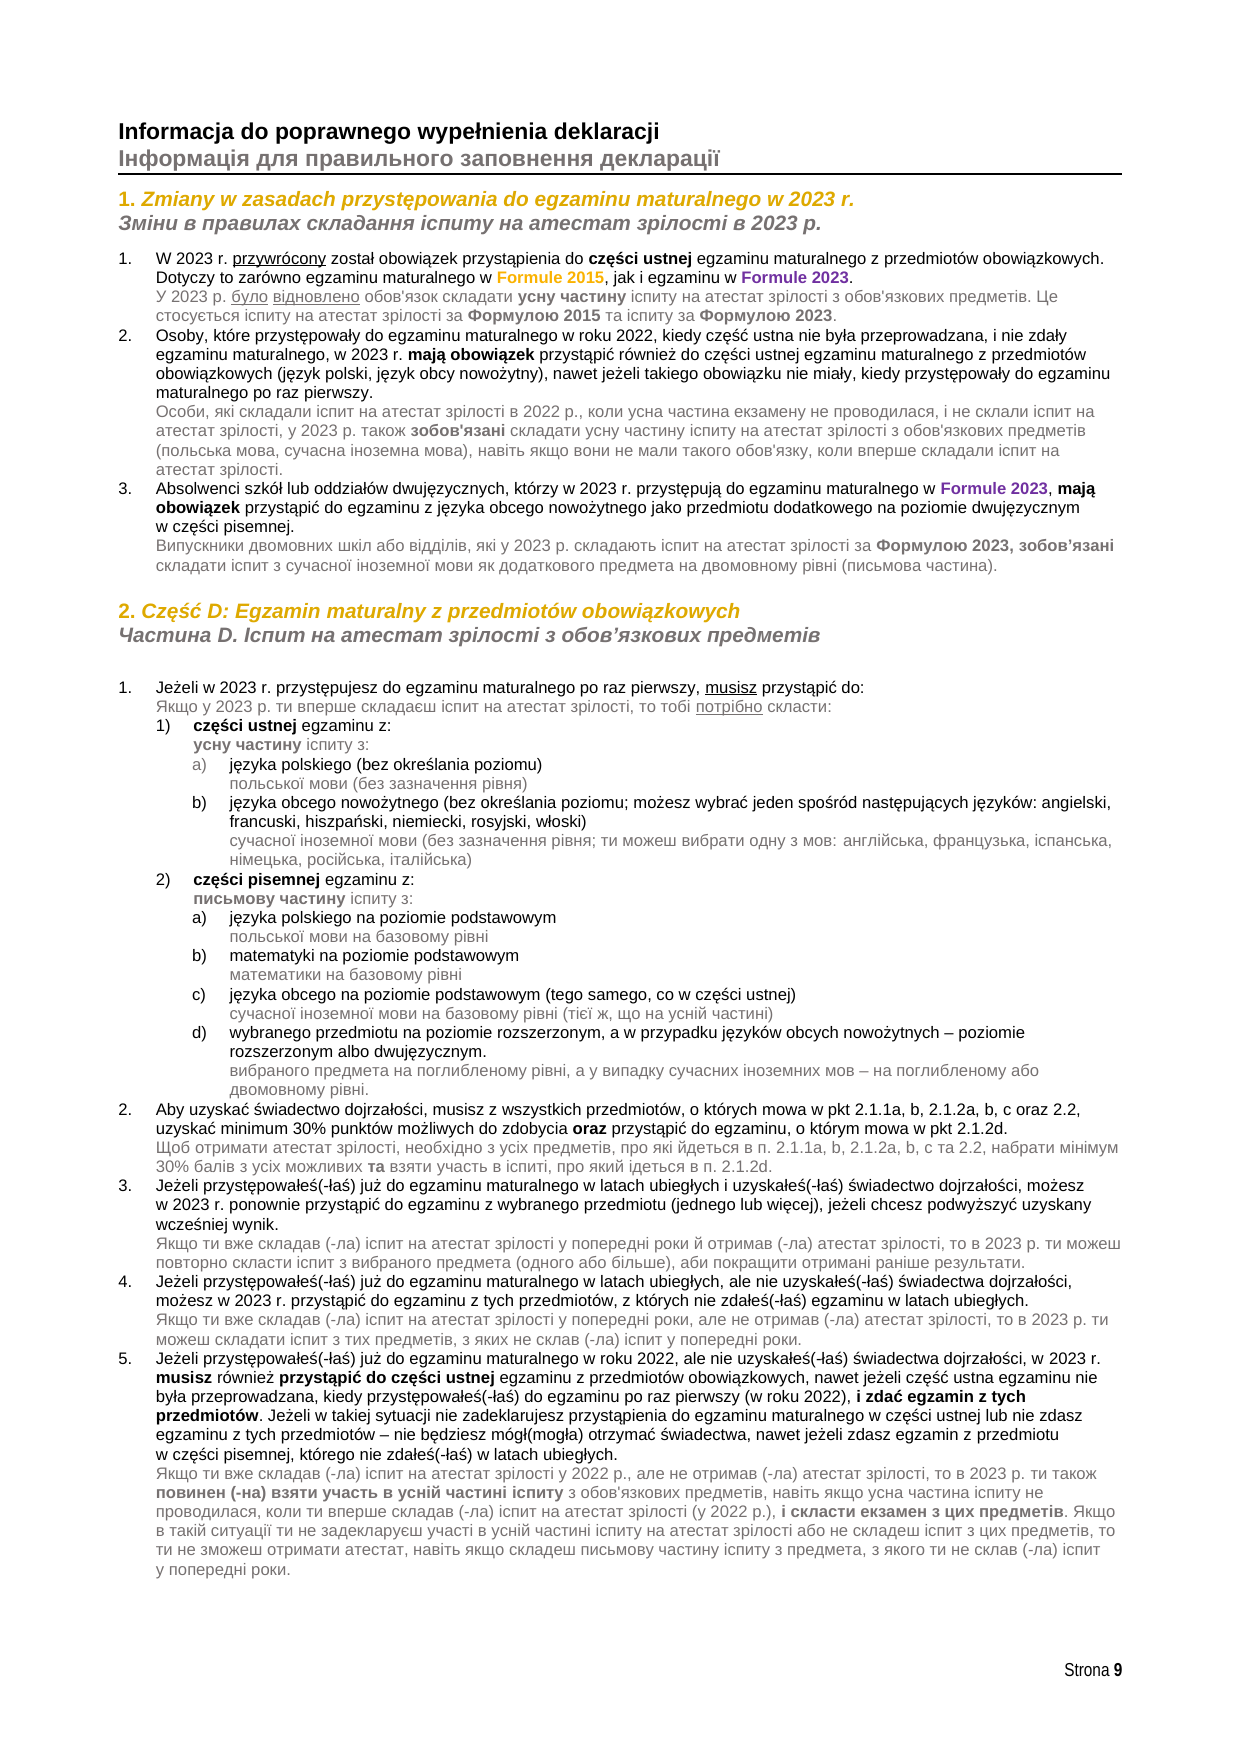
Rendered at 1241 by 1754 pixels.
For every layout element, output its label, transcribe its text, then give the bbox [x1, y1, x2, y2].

list У 2023 р. було відновлено обов'язок складати усну частину іспиту на атестат зрілості з обов'язкових предметів. Це стосується іспиту на атестат зрілості за Формулою 2015 та іспиту за Формулою 2023. [156, 287, 1122, 325]
list języka polskiego (bez określania poziomu) [192, 754, 1122, 773]
list części pisemnej egzaminu z: [156, 869, 1122, 888]
text Інформація для правильного заповнення декларації [118, 144, 1122, 173]
list języka polskiego na poziomie podstawowym [192, 908, 1122, 927]
list польської мови (без зазначення рівня) [229, 773, 1122, 793]
list Aby uzyskać świadectwo dojrzałości, musisz z wszystkich przedmiotów, o których mowa w pkt 2.1.1a, b, 2.1.2a, b, c oraz 2.2, uzyskać minimum 30% punktów możliwych do zdobycia oraz przystąpić do egzaminu, o którym mowa w pkt 2.1.2d. [118, 1099, 1122, 1138]
list польської мови на базовому рівні [229, 927, 1122, 946]
list Якщо ти вже складав (-ла) іспит на атестат зрілості у попередні роки й отримав (-ла) атестат зрілості, то в 2023 р. ти можеш повторно скласти іспит з вибраного предмета (одного або більше), аби покращити отримані раніше результати. [156, 1233, 1122, 1272]
list matematyki na poziomie podstawowym [192, 946, 1122, 965]
list математики на базовому рівні [229, 965, 1122, 984]
list Jeżeli przystępowałeś(-łaś) już do egzaminu maturalnego w roku 2022, ale nie uzyskałeś(-łaś) świadectwa dojrzałości, w 2023 r. musisz również przystąpić do części ustnej egzaminu z przedmiotów obowiązkowych, nawet jeżeli część ustna egzaminu nie była przeprowadzana, kiedy przystępowałeś(-łaś) do egzaminu po raz pierwszy (w roku 2022), i zdać egzamin z tych przedmiotów. Jeżeli w takiej sytuacji nie zadeklarujesz przystąpienia do egzaminu maturalnego w części ustnej lub nie zdasz egzaminu z tych przedmiotów – nie będziesz mógł(mogła) otrzymać świadectwa, nawet jeżeli zdasz egzamin z przedmiotu w części pisemnej, którego nie zdałeś(-łaś) w latach ubiegłych. [118, 1348, 1122, 1463]
list wybranego przedmiotu na poziomie rozszerzonym, a w przypadku języków obcych nowożytnych – poziomie rozszerzonym albo dwujęzycznym. [192, 1023, 1122, 1061]
list Випускники двомовних шкіл або відділів, які у 2023 р. складають іспит на атестат зрілості за Формулою 2023, зобов’язані складати іспит з сучасної іноземної мови як додаткового предмета на двомовному рівні (письмова частина). [156, 536, 1122, 574]
list сучасної іноземної мови на базовому рівні (тієї ж, що на усній частині) [229, 1003, 1122, 1023]
text 2. Część D: Egzamin maturalny z przedmiotów obowiązkowych [118, 598, 1122, 622]
text 1. Zmiany w zasadach przystępowania do egzaminu maturalnego w 2023 r. [118, 186, 1122, 210]
list Якщо ти вже складав (-ла) іспит на атестат зрілості у попередні роки, але не отримав (-ла) атестат зрілості, то в 2023 р. ти можеш складати іспит з тих предметів, з яких не склав (-ла) іспит у попередні роки. [156, 1310, 1122, 1348]
list вибраного предмета на поглибленому рівні, а у випадку сучасних іноземних мов – на поглибленому або двомовному рівні. [229, 1061, 1122, 1099]
text Частина D. Іспит на атестат зрілості з обов’язкових предметів [118, 622, 1122, 646]
list języka obcego na poziomie podstawowym (tego samego, co w części ustnej) [192, 984, 1122, 1003]
list усну частину іспиту з: [193, 735, 1122, 754]
list części ustnej egzaminu z: [156, 716, 1122, 735]
list Щоб отримати атестат зрілості, необхідно з усіх предметів, про які йдеться в п. 2.1.1a, b, 2.1.2a, b, c та 2.2, набрати мінімум 30% балів з усіх можливих та взяти участь в іспиті, про який ідеться в п. 2.1.2d. [156, 1138, 1122, 1176]
list сучасної іноземної мови (без зазначення рівня; ти можеш вибрати одну з мов: англійська, французька, іспанська, німецька, російська, італійська) [229, 831, 1122, 869]
list Jeżeli w 2023 r. przystępujesz do egzaminu maturalnego po raz pierwszy, musisz przystąpić do: [118, 678, 1122, 697]
text Informacja do poprawnego wypełnienia deklaracji [118, 118, 1122, 144]
list Absolwenci szkół lub oddziałów dwujęzycznych, którzy w 2023 r. przystępują do egzaminu maturalnego w Formule 2023, mają obowiązek przystąpić do egzaminu z języka obcego nowożytnego jako przedmiotu dodatkowego na poziomie dwujęzycznym w części pisemnej. [118, 479, 1122, 536]
list Особи, які складали іспит на атестат зрілості в 2022 р., коли усна частина екзамену не проводилася, і не склали іспит на атестат зрілості, у 2023 р. також зобов'язані складати усну частину іспиту на атестат зрілості з обов'язкових предметів (польська мова, сучасна іноземна мова), навіть якщо вони не мали такого обов'язку, коли вперше складали іспит на атестат зрілості. [156, 402, 1122, 479]
list Якщо ти вже складав (-ла) іспит на атестат зрілості у 2022 р., але не отримав (-ла) атестат зрілості, то в 2023 р. ти також повинен (-на) взяти участь в усній частині іспиту з обов'язкових предметів, навіть якщо усна частина іспиту не проводилася, коли ти вперше складав (-ла) іспит на атестат зрілості (у 2022 р.), і скласти екзамен з цих предметів. Якщо в такій ситуації ти не задекларуєш участі в усній частині іспиту на атестат зрілості або не складеш іспит з цих предметів, то ти не зможеш отримати атестат, навіть якщо складеш письмову частину іспиту з предмета, з якого ти не склав (-ла) іспит у попередні роки. [156, 1463, 1122, 1578]
list письмову частину іспиту з: [193, 888, 1122, 908]
list Jeżeli przystępowałeś(-łaś) już do egzaminu maturalnego w latach ubiegłych, ale nie uzyskałeś(-łaś) świadectwa dojrzałości, możesz w 2023 r. przystąpić do egzaminu z tych przedmiotów, z których nie zdałeś(-łaś) egzaminu w latach ubiegłych. [118, 1272, 1122, 1310]
list W 2023 r. przywrócony został obowiązek przystąpienia do części ustnej egzaminu maturalnego z przedmiotów obowiązkowych. Dotyczy to zarówno egzaminu maturalnego w Formule 2015, jak i egzaminu w Formule 2023. [118, 249, 1122, 287]
list Jeżeli przystępowałeś(-łaś) już do egzaminu maturalnego w latach ubiegłych i uzyskałeś(-łaś) świadectwo dojrzałości, możesz w 2023 r. ponownie przystąpić do egzaminu z wybranego przedmiotu (jednego lub więcej), jeżeli chcesz podwyższyć uzyskany wcześniej wynik. [118, 1176, 1122, 1233]
list Osoby, które przystępowały do egzaminu maturalnego w roku 2022, kiedy część ustna nie była przeprowadzana, i nie zdały egzaminu maturalnego, w 2023 r. mają obowiązek przystąpić również do części ustnej egzaminu maturalnego z przedmiotów obowiązkowych (język polski, język obcy nowożytny), nawet jeżeli takiego obowiązku nie miały, kiedy przystępowały do egzaminu maturalnego po raz pierwszy. [118, 325, 1122, 402]
list języka obcego nowożytnego (bez określania poziomu; możesz wybrać jeden spośród następujących języków: angielski, francuski, hiszpański, niemiecki, rosyjski, włoski) [192, 793, 1122, 831]
text Зміни в правилах складання іспиту на атестат зрілості в 2023 р. [118, 210, 1122, 234]
list Якщо у 2023 р. ти вперше складаєш іспит на атестат зрілості, то тобі потрібно скласти: [156, 697, 1122, 716]
